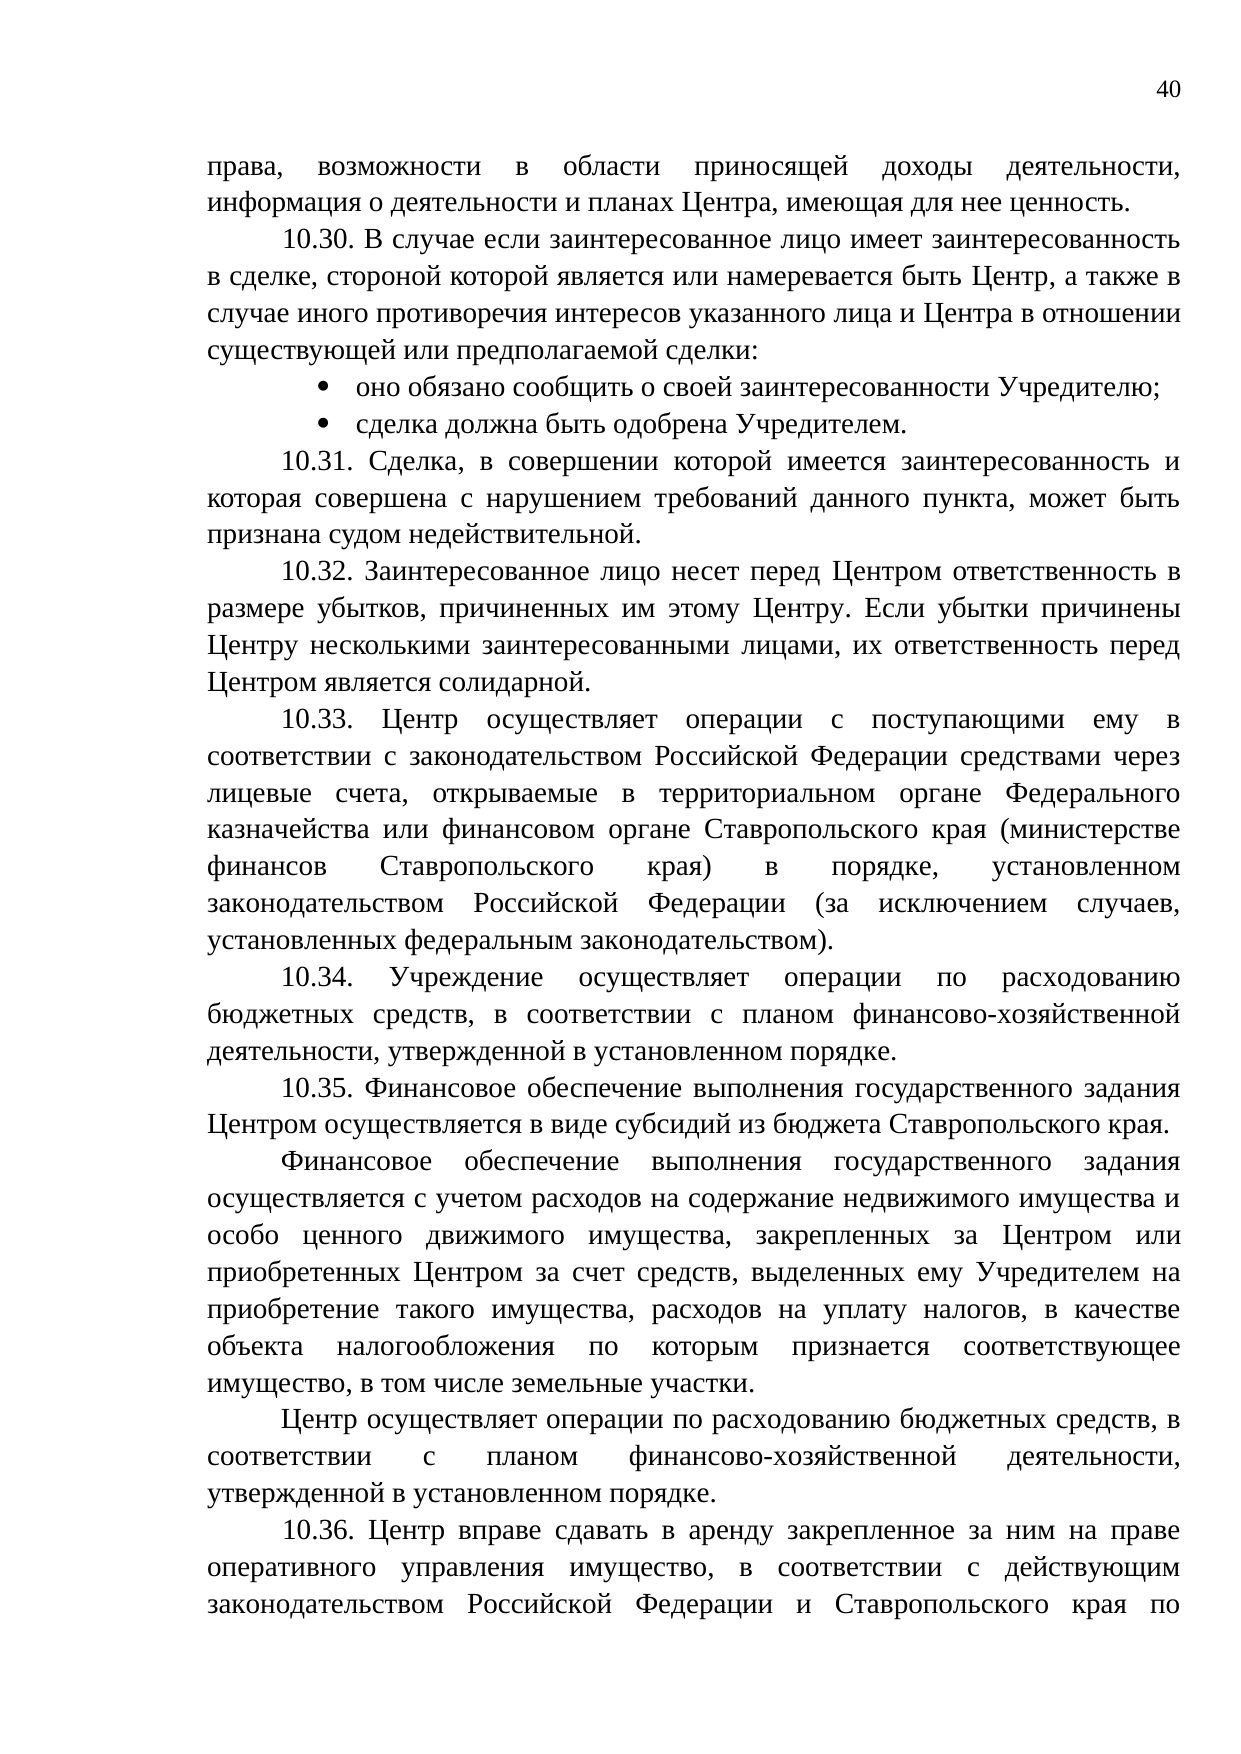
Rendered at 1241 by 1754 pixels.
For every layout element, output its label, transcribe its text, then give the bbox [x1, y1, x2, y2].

list сделка должна быть одобрена Учредителем. [318, 406, 1181, 439]
text 10.34. Учреждение осуществляет операции по расходованию бюджетных средств, в соответствии с планом финансово-хозяйственной деятельности, утвержденной в установленном порядке. [207, 959, 1181, 1066]
text Центр осуществляет операции по расходованию бюджетных средств, в соответствии с планом финансово-хозяйственной деятельности, утвержденной в установленном порядке. [207, 1402, 1181, 1509]
text 10.35. Финансовое обеспечение выполнения государственного задания Центром осуществляется в виде субсидий из бюджета Ставропольского края. [207, 1070, 1181, 1140]
text 10.33. Центр осуществляет операции с поступающими ему в соответствии с законодательством Российской Федерации средствами через лицевые счета, открываемые в территориальном органе Федерального казначейства или финансовом органе Ставропольского края (министерстве финансов Ставропольского края) в порядке, установленном законодательством Российской Федерации (за исключением случаев, установленных федеральным законодательством). [207, 701, 1181, 956]
text 10.30. В случае если заинтересованное лицо имеет заинтересованность в сделке, стороной которой является или намеревается быть Центр, а также в случае иного противоречия интересов указанного лица и Центра в отношении существующей или предполагаемой сделки: [207, 221, 1181, 366]
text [207, 148, 1181, 218]
text 10.32. Заинтересованное лицо несет перед Центром ответственность в размере убытков, причиненных им этому Центру. Если убытки причинены Центру несколькими заинтересованными лицами, их ответственность перед Центром является солидарной. [207, 553, 1181, 698]
text 10.31. Сделка, в совершении которой имеется заинтересованность и которая совершена с нарушением требований данного пункта, может быть признана судом недействительной. [207, 443, 1181, 550]
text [207, 1512, 1181, 1619]
list оно обязано сообщить о своей заинтересованности Учредителю; [318, 369, 1181, 403]
text Финансовое обеспечение выполнения государственного задания осуществляется с учетом расходов на содержание недвижимого имущества и особо ценного движимого имущества, закрепленных за Центром или приобретенных Центром за счет средств, выделенных ему Учредителем на приобретение такого имущества, расходов на уплату налогов, в качестве объекта налогообложения по которым признается соответствующее имущество, в том числе земельные участки. [207, 1143, 1181, 1398]
